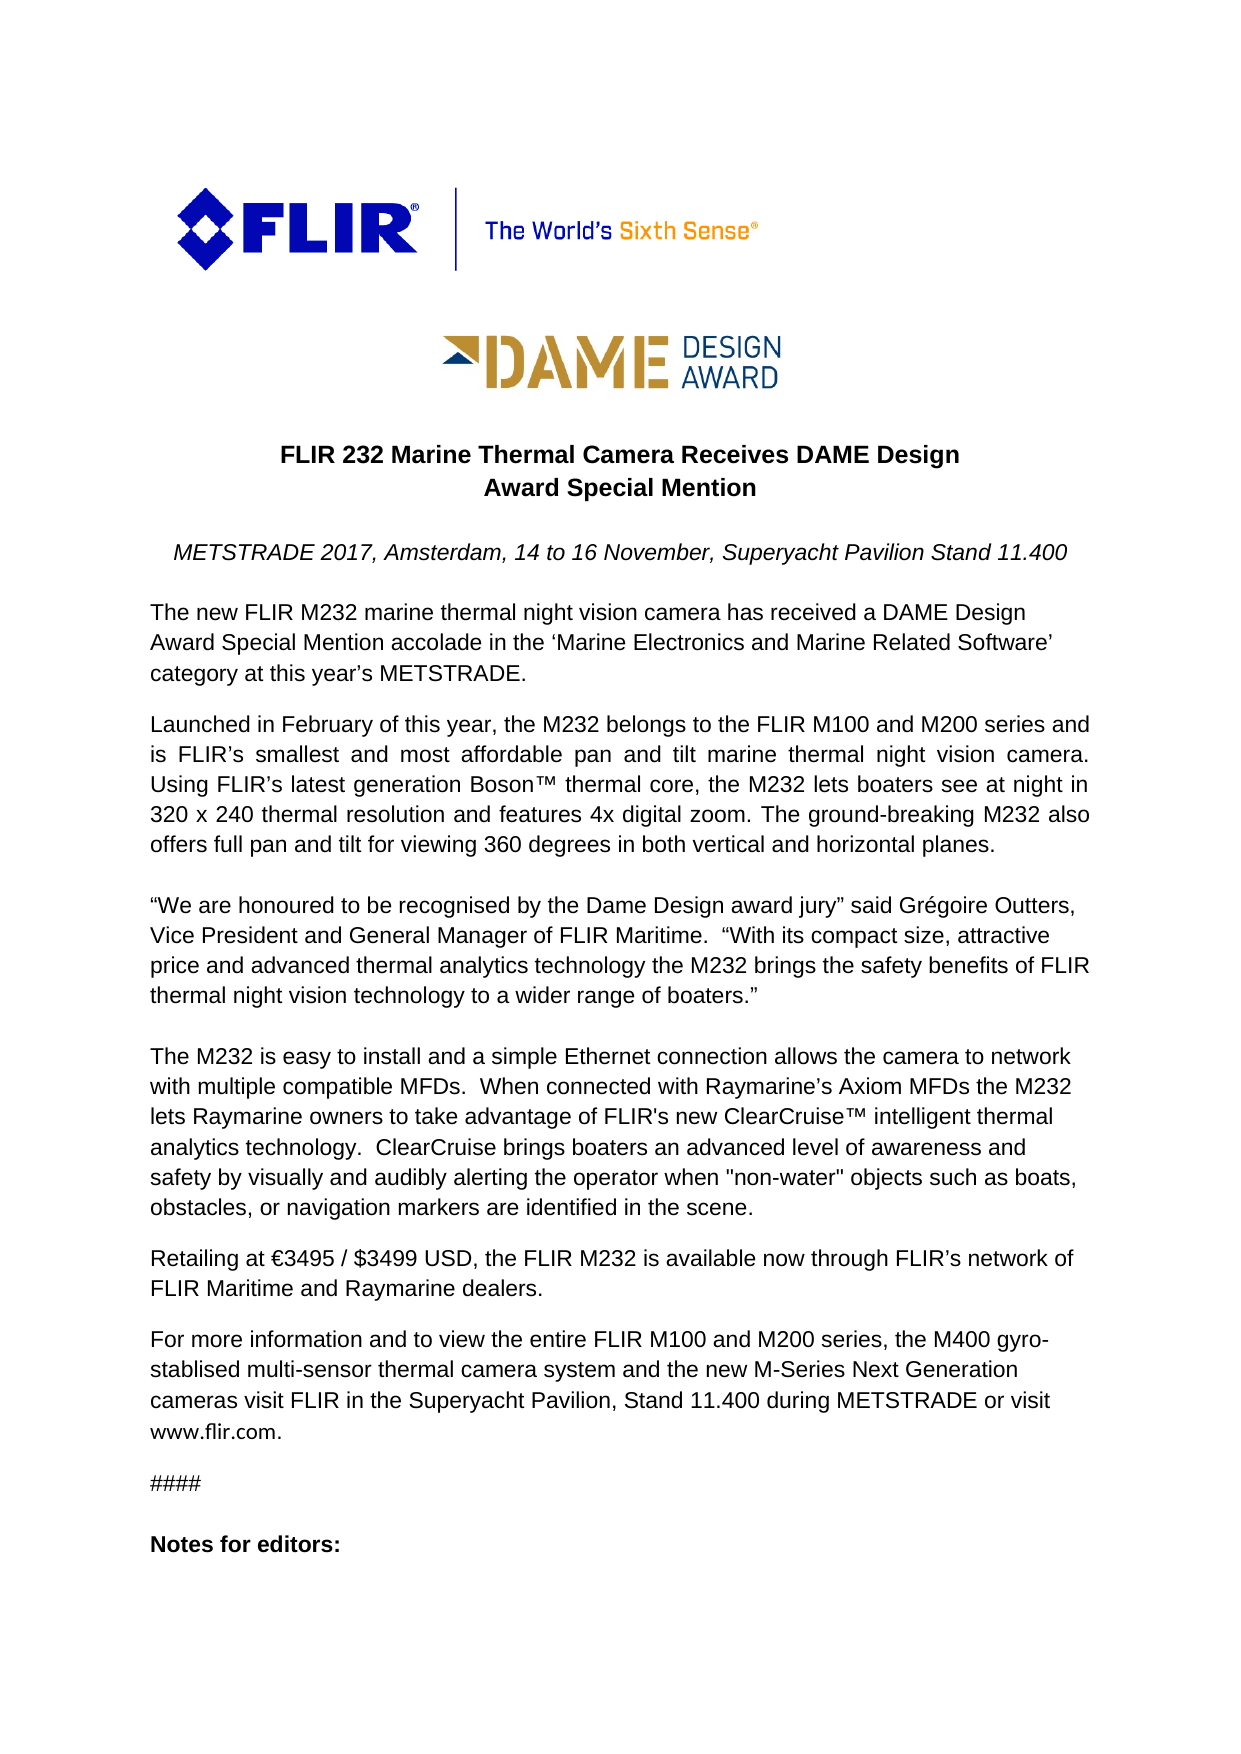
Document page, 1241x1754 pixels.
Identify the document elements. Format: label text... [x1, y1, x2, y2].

text For more information and to view the entire FLIR M100 and M200 series, the M400 gyro-stablised multi-sensor thermal camera system and the new M-Series Next Generation cameras visit FLIR in the Superyacht Pavilion, Stand 11.400 during METSTRADE or visit www.flir.com. [150, 1326, 1090, 1445]
text The new FLIR M232 marine thermal night vision camera has received a DAME Design Award Special Mention accolade in the ‘Marine Electronics and Marine Related Software’ category at this year’s METSTRADE. [150, 599, 1090, 686]
text #### [150, 1470, 1090, 1496]
text The M232 is easy to install simple Ethernet connectionallows the camera to network with multiple compatible MFDs. [150, 1043, 1090, 1220]
text the FLIR M232 available now through FLIR’s network of Raymarine dealers. [150, 1245, 1090, 1301]
text Award Special Mention [150, 473, 1090, 501]
text METSTRADE 2017, Amsterdam, 14 to 16 November, Superyacht Pavilion Stand 11.400 [150, 539, 1090, 565]
text FLIR 232 Marine Thermal Camera Receives DAME Design [150, 439, 1090, 468]
list Notes for editors: [150, 1531, 1090, 1557]
list Launched, the M232 belongs to the FLIR M100 and M200 series and is FLIR’s smallest and most affordable pan and tilt marine thermal night vision camera. Using FLIR’s latest generation Boson thermal core, the M232 lets boaters see at night in 320 x 240 thermal resolution and features 4x digital zoom. The ground-breaking M232 also offers full pan and tilt for viewing 360 degrees in both vertical and horizontal planes. [150, 711, 1090, 858]
picture [112, 0, 819, 465]
